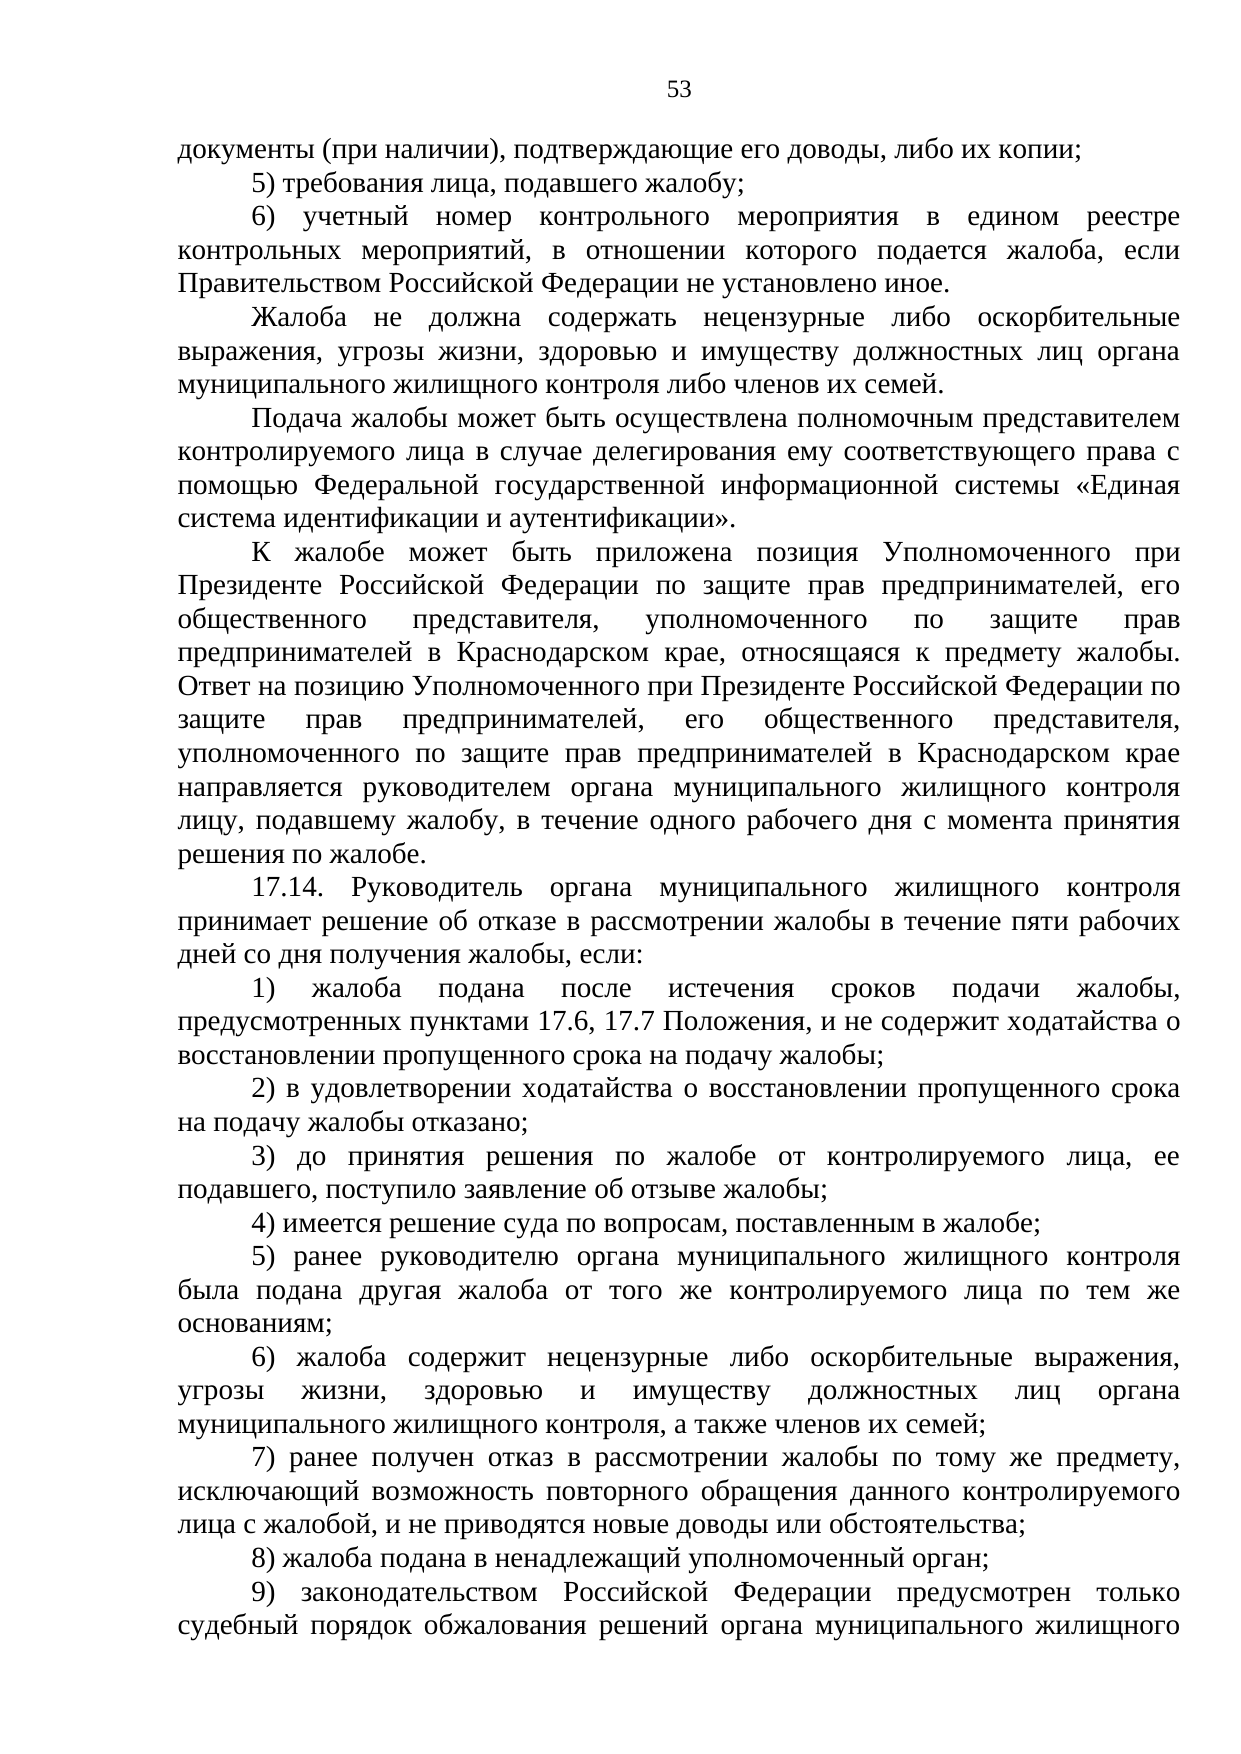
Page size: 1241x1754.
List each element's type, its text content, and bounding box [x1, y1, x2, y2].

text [177, 131, 1181, 165]
text 17.14. Руководитель органа муниципального жилищного контроля принимает решение об отказе в рассмотрении жалобы в течение пяти рабочих дней со дня получения жалобы, если: [177, 869, 1181, 970]
text Подача жалобы может быть осуществлена полномочным представителем контролируемого лица в случае делегирования ему соответствующего права с помощью Федеральной государственной информационной системы «Единая система идентификации и аутентификации». [177, 400, 1181, 534]
text Жалоба не должна содержать нецензурные либо оскорбительные выражения, угрозы жизни, здоровью и имуществу должностных лиц органа муниципального жилищного контроля либо членов их семей. [177, 299, 1181, 400]
text 5) ранее руководителю органа муниципального жилищного контроля была подана другая жалоба от того же контролируемого лица по тем же основаниям; [177, 1238, 1181, 1339]
text 4) имеется решение суда по вопросам, поставленным в жалобе; [177, 1205, 1181, 1238]
text 1) жалоба подана после истечения сроков подачи жалобы, предусмотренных пунктами 17.6, 17.7 Положения, и не содержит ходатайства о восстановлении пропущенного срока на подачу жалобы; [177, 970, 1181, 1071]
text 6) жалоба содержит нецензурные либо оскорбительные выражения, угрозы жизни, здоровью и имуществу должностных лиц органа муниципального жилищного контроля, а также членов их семей; [177, 1339, 1181, 1439]
text 8) жалоба подана в ненадлежащий уполномоченный орган; [177, 1540, 1181, 1574]
text 6) учетный номер контрольного мероприятия в едином реестре контрольных мероприятий, в отношении которого подается жалоба, если Правительством Российской Федерации не установлено иное. [177, 198, 1181, 299]
text 2) в удовлетворении ходатайства о восстановлении пропущенного срока на подачу жалобы отказано; [177, 1071, 1181, 1138]
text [177, 1574, 1181, 1641]
text 7) ранее получен отказ в рассмотрении жалобы по тому же предмету, исключающий возможность повторного обращения данного контролируемого лица с жалобой, и не приводятся новые доводы или обстоятельства; [177, 1439, 1181, 1540]
text 5) требования лица, подавшего жалобу; [177, 165, 1181, 198]
text К жалобе может быть приложена позиция Уполномоченного при Президенте Российской Федерации по защите прав предпринимателей, его общественного представителя, уполномоченного по защите прав предпринимателей в Краснодарском крае, относящаяся к предмету жалобы. Ответ на позицию Уполномоченного при Президенте Российской Федерации по защите прав предпринимателей, его общественного представителя, уполномоченного по защите прав предпринимателей в Краснодарском крае направляется руководителем органа муниципального жилищного контроля лицу, подавшему жалобу, в течение одного рабочего дня с момента принятия решения по жалобе. [177, 534, 1181, 869]
text 3) до принятия решения по жалобе от контролируемого лица, ее подавшего, поступило заявление об отзыве жалобы; [177, 1138, 1181, 1205]
